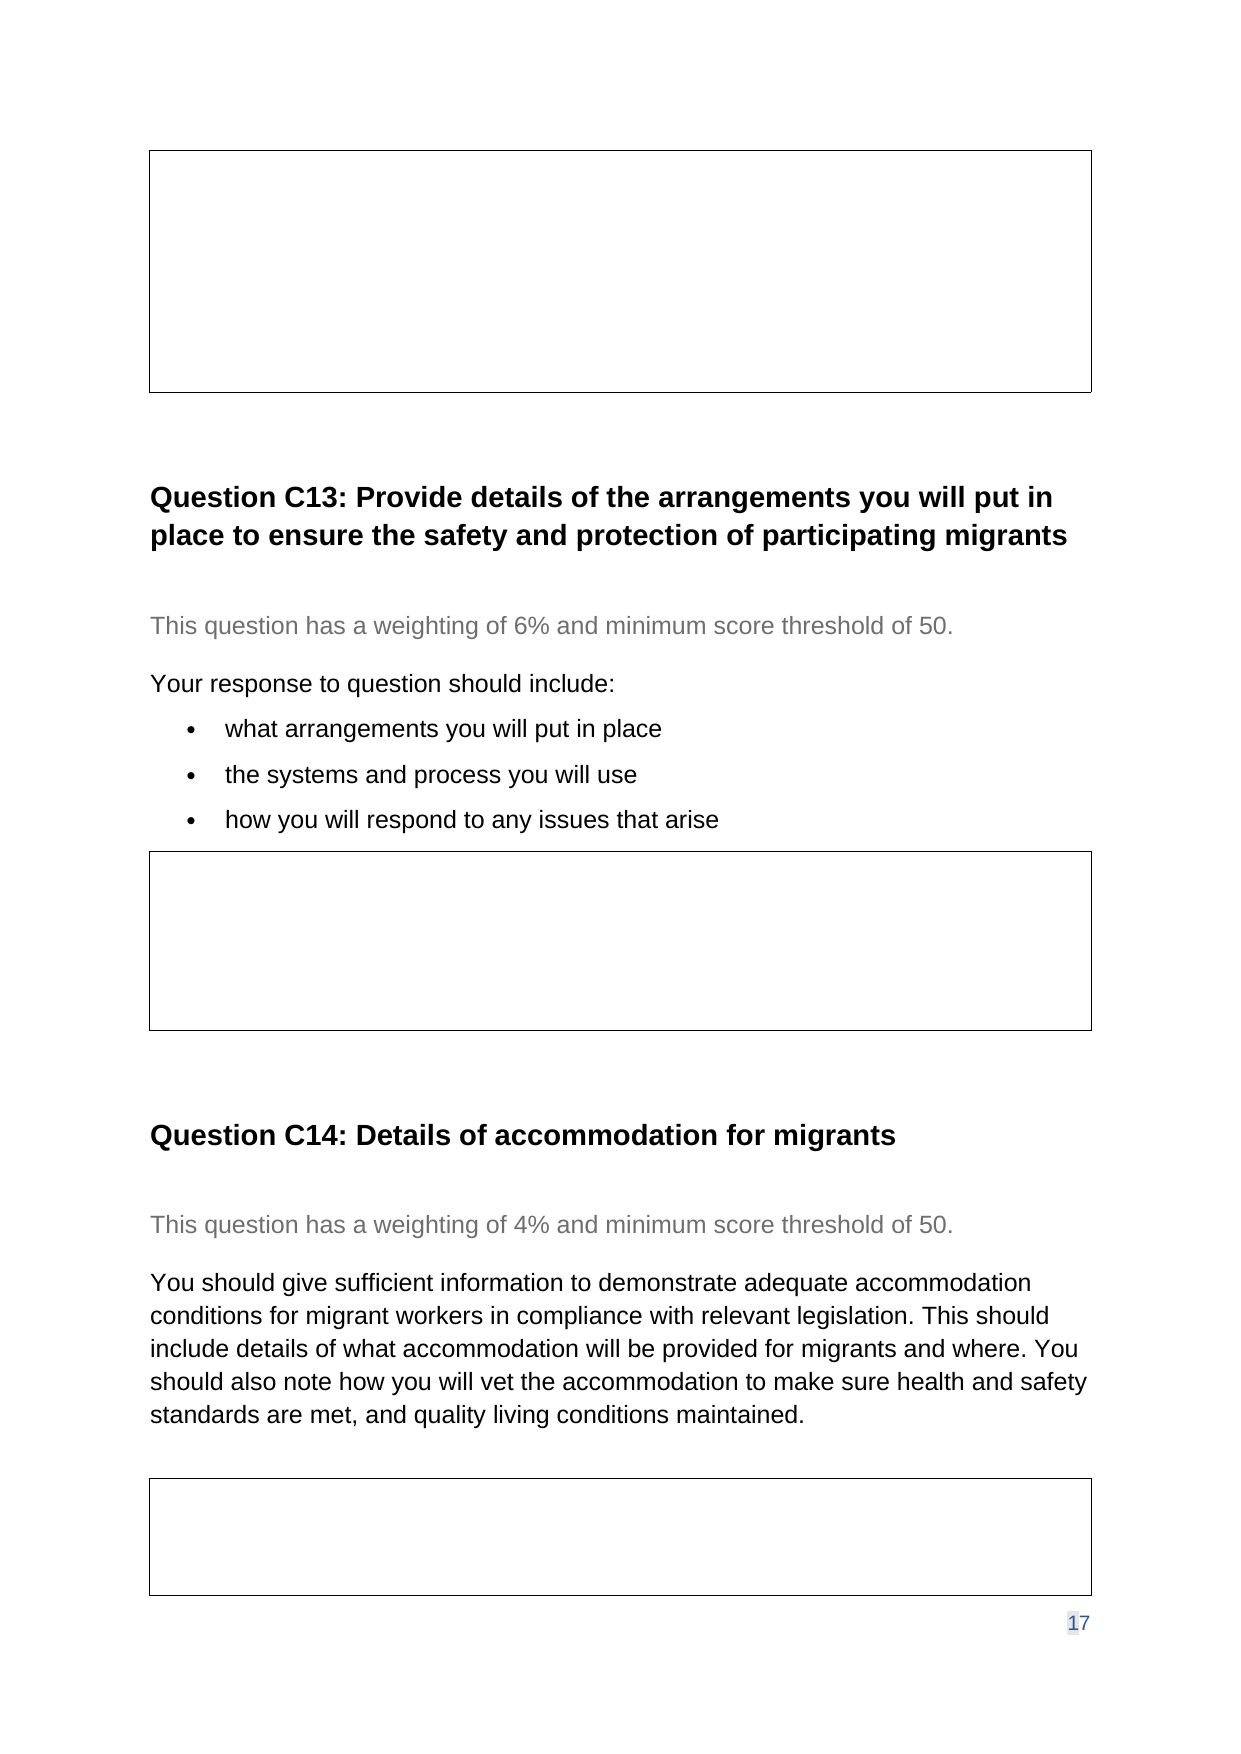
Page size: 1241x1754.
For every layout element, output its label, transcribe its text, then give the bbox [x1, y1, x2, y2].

list the systems and process you will use [187, 760, 1090, 788]
list how you will respond to any issues that arise [187, 805, 1090, 834]
list what arrangements you will put in place [187, 714, 1090, 743]
subtitle Question C14: Details of accommodation for migrants [150, 1118, 1090, 1152]
text This question has a weighting of 6% and minimum score threshold of 50. [150, 611, 1090, 639]
text This question has a weighting of 4% and minimum score threshold of 50. [150, 1210, 1090, 1239]
subtitle Question C13: Provide details of the arrangements you will put in place to ensure the safety and protection of participating migrants [150, 480, 1090, 552]
text Your response to question should include: [150, 669, 1090, 697]
text You should give sufficient information to demonstrate adequate accommodation conditions for migrant workers in compliance with relevant legislation. This should include details of what accommodation will be provided for migrants and where. You should also note how you will vet the accommodation to make sure health and safety standards are met, and quality living conditions maintained. [150, 1268, 1090, 1429]
